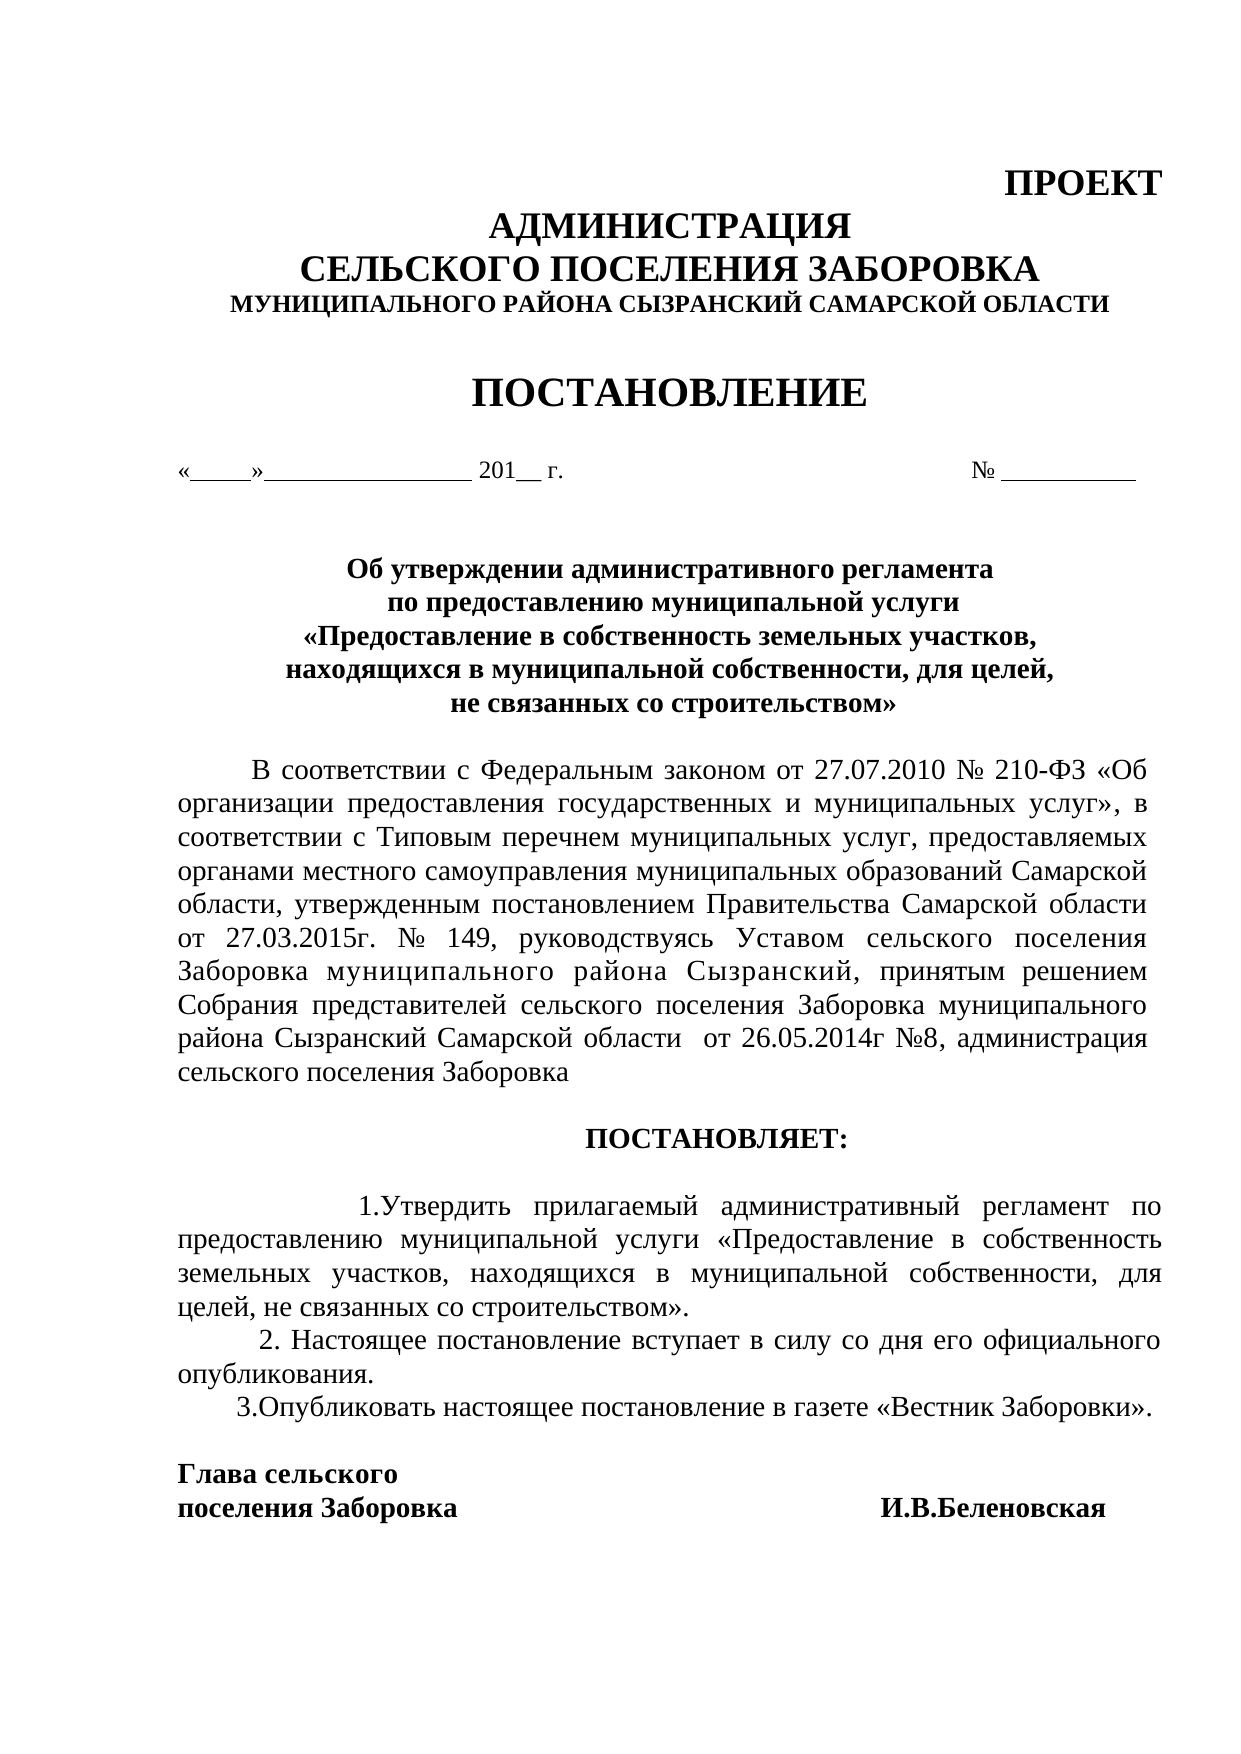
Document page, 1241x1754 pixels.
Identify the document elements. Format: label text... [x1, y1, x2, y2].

text 3.Опубликовать настоящее постановление в газете «Вестник Заборовки». [177, 1389, 1162, 1423]
text находящихся в муниципальной собственности, для целей, [177, 651, 1162, 685]
text сельского поселениЯ ЗАБОРОВКА [177, 246, 1162, 289]
text « » 201__ г. № [177, 455, 1162, 484]
text 2. Настоящее постановление вступает в силу со дня его официального опубликования. [177, 1322, 1162, 1389]
subtitle ПОСТАНОВЛЕНИЕ [177, 367, 1162, 415]
text по предоставлению муниципальной услуги [177, 584, 1162, 618]
text не связанных со строительством» [177, 685, 1162, 718]
text «Предоставление в собственность земельных участков, [177, 618, 1162, 651]
text 1.Утвердить прилагаемый административный регламент по предоставлению муниципальной услуги «Предоставление в собственность земельных участков, находящихся в муниципальной собственности, для целей, не связанных со строительством». [177, 1188, 1162, 1322]
text поселения Заборовка И.В.Беленовская [177, 1490, 1162, 1523]
text муниципального района сызранский Самарской области [177, 289, 1162, 318]
text АДМИНИСТРАЦИЯ [177, 203, 1162, 246]
text В соответствии с Федеральным законом от 27.07.2010 № 210-ФЗ «Об организации предоставления государственных и муниципальных услуг», в соответствии с Типовым перечнем муниципальных услуг, предоставляемых органами местного самоуправления муниципальных образований Самарской области, утвержденным постановлением Правительства Самарской области от 27.03.2015г. № 149, руководствуясь Уставом сельского поселения Заборовка муниципального района Сызранский, принятым решением Собрания представителей сельского поселения Заборовка муниципального района Сызранский Самарской области от 26.05.2014г №8, администрация сельского поселения Заборовка [177, 752, 1148, 1087]
text ПРОЕКТ [177, 160, 1162, 203]
text ПОСТАНОВЛЯЕТ: [177, 1121, 1162, 1154]
subtitle Глава сельского [177, 1456, 1162, 1490]
text Об утверждении административного регламента [177, 551, 1162, 584]
